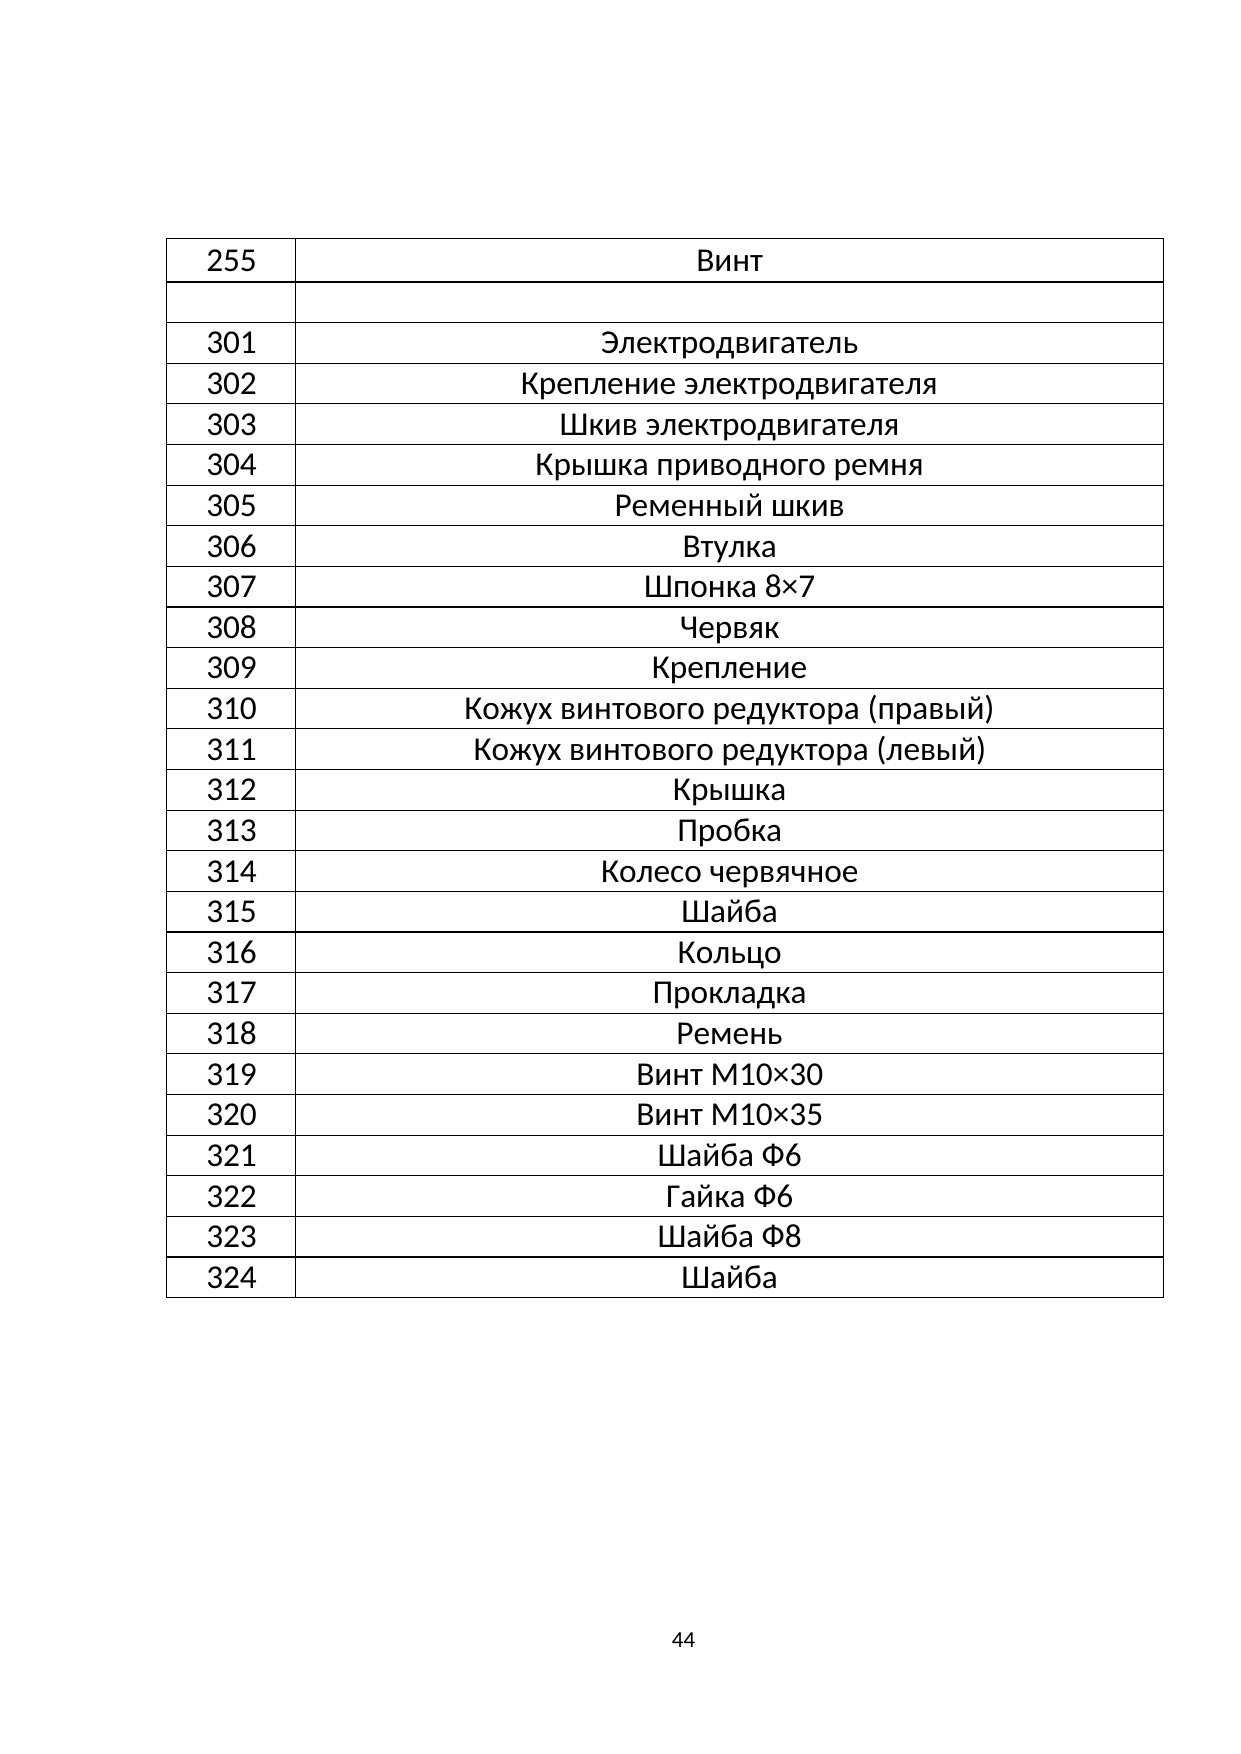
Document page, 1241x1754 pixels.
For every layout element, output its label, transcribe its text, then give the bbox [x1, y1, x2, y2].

table_cell Червяк [296, 608, 1163, 647]
table_cell 320 [167, 1095, 295, 1134]
table_cell Втулка [296, 526, 1163, 566]
table_cell Ременный шкив [296, 486, 1163, 525]
table_cell 305 [167, 486, 295, 525]
table_cell 316 [167, 933, 295, 972]
table_cell Электродвигатель [296, 323, 1163, 363]
table_cell 319 [167, 1054, 295, 1094]
table_cell 308 [167, 608, 295, 647]
table_cell Кожух винтового редуктора (левый) [296, 729, 1163, 769]
table_cell [167, 283, 295, 322]
table_cell 323 [167, 1217, 295, 1256]
table_cell Шпонка 8×7 [296, 567, 1163, 606]
table_cell 315 [167, 892, 295, 931]
table_cell Кольцо [296, 933, 1163, 972]
table_cell 324 [167, 1258, 295, 1297]
table_cell Кожух винтового редуктора (правый) [296, 689, 1163, 728]
table_cell Ремень [296, 1014, 1163, 1053]
table_cell 303 [167, 404, 295, 444]
table_cell 310 [167, 689, 295, 728]
table_cell Винт М10×30 [296, 1054, 1163, 1094]
table_cell Шкив электродвигателя [296, 404, 1163, 444]
table_cell Шайба Ф8 [296, 1217, 1163, 1256]
table_cell Шайба Ф6 [296, 1136, 1163, 1175]
table_cell 311 [167, 729, 295, 769]
table_cell Прокладка [296, 973, 1163, 1013]
table_cell 313 [167, 811, 295, 850]
table_cell 322 [167, 1176, 295, 1216]
table_cell Колесо червячное [296, 851, 1163, 891]
table_cell Винт М10×35 [296, 1095, 1163, 1134]
table_cell Гайка Ф6 [296, 1176, 1163, 1216]
table_cell Крышка приводного ремня [296, 445, 1163, 484]
table_cell 317 [167, 973, 295, 1013]
table_cell 301 [167, 323, 295, 363]
table_cell 304 [167, 445, 295, 484]
table_cell Крепление [296, 648, 1163, 688]
table_cell Пробка [296, 811, 1163, 850]
table_header Винт [296, 239, 1163, 281]
table_cell 307 [167, 567, 295, 606]
table_cell Шайба [296, 892, 1163, 931]
table_cell Крепление электродвигателя [296, 364, 1163, 403]
table_cell Шайба [296, 1258, 1163, 1297]
table_cell 314 [167, 851, 295, 891]
table_cell 306 [167, 526, 295, 566]
table_cell 312 [167, 770, 295, 809]
table_cell 302 [167, 364, 295, 403]
table_cell 309 [167, 648, 295, 688]
table_cell [296, 283, 1163, 322]
table_cell 321 [167, 1136, 295, 1175]
table_cell 318 [167, 1014, 295, 1053]
table_header 255 [167, 239, 295, 281]
table_cell Крышка [296, 770, 1163, 809]
